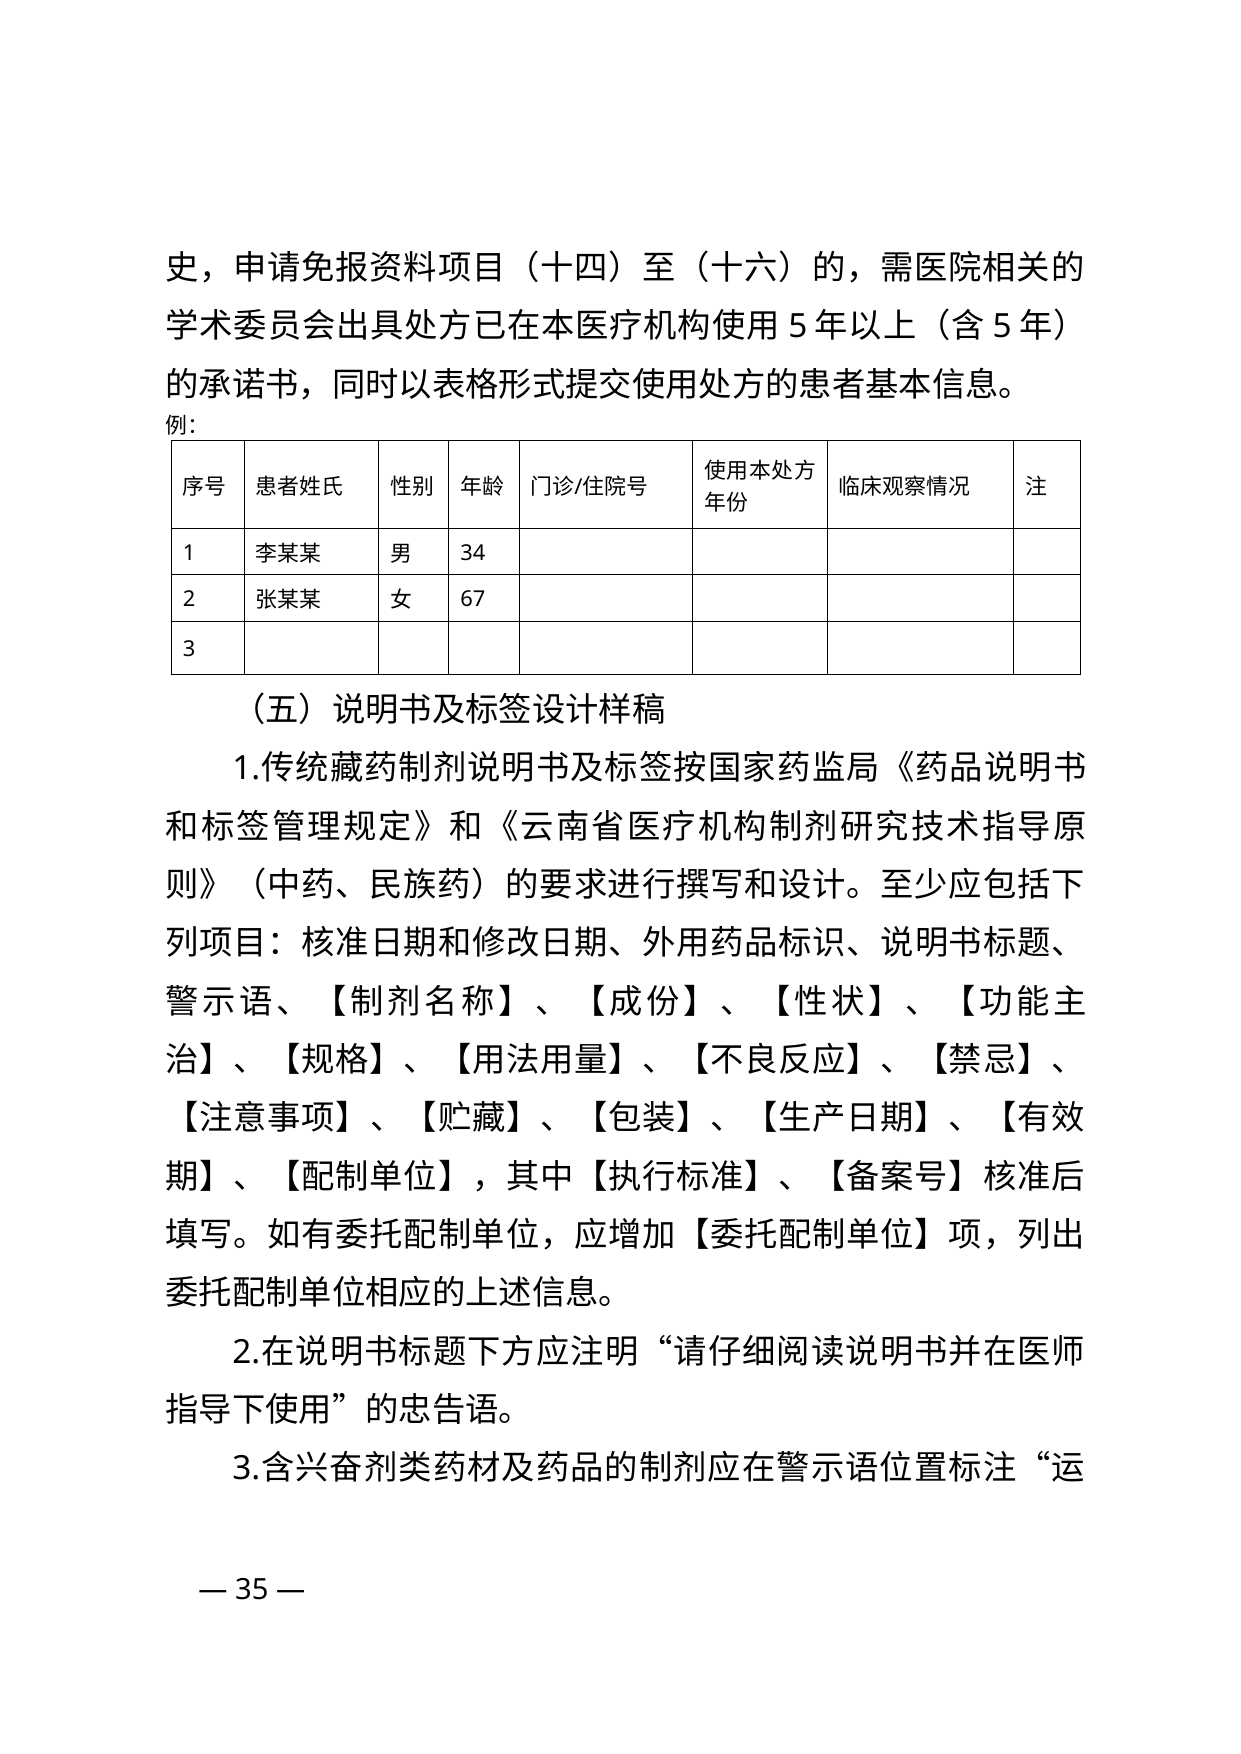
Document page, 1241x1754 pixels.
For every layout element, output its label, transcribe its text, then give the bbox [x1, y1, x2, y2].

text 例： [165, 408, 1087, 440]
table_header 临床观察情况 [828, 441, 1013, 528]
table_cell 67 [449, 575, 519, 621]
table_cell [379, 622, 448, 674]
table_cell [1014, 529, 1080, 574]
table_cell [693, 529, 827, 574]
table_cell [828, 529, 1013, 574]
text （五）说明书及标签设计样稿 [165, 675, 1087, 733]
table_cell 女 [379, 575, 448, 621]
table_cell 2 [172, 575, 244, 621]
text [165, 1433, 1087, 1491]
table_cell 李某某 [245, 529, 378, 574]
table_cell [245, 622, 378, 674]
table_cell 男 [379, 529, 448, 574]
table_cell [520, 529, 692, 574]
table_cell 张某某 [245, 575, 378, 621]
table_cell [520, 575, 692, 621]
table_cell [828, 622, 1013, 674]
text 2.在说明书标题下方应注明“请仔细阅读说明书并在医师指导下使用”的忠告语。 [165, 1316, 1087, 1433]
table_cell [449, 622, 519, 674]
table_header 序号 [172, 441, 244, 528]
table_header 年龄 [449, 441, 519, 528]
table_header 使用本处方年份 [693, 441, 827, 528]
table_cell [693, 622, 827, 674]
table_header 注 [1014, 441, 1080, 528]
table_cell 3 [172, 622, 244, 674]
text 1.传统藏药制剂说明书及标签按国家药监局《药品说明书和标签管理规定》和《云南省医疗机构制剂研究技术指导原则》（中药、民族药）的要求进行撰写和设计。至少应包括下列项目：核准日期和修改日期、外用药品标识、说明书标题、警示语、【制剂名称】、【成份】、【性状】、【功能主治】、【规格】、【用法用量】、【不良反应】、【禁忌】、【注意事项】、【贮藏】、【包装】、【生产日期】、【有效期】、【配制单位】，其中【执行标准】、【备案号】核准后填写。如有委托配制单位，应增加【委托配制单位】项，列出委托配制单位相应的上述信息。 [165, 733, 1087, 1316]
table_cell 1 [172, 529, 244, 574]
table_cell [1014, 575, 1080, 621]
table_header 性别 [379, 441, 448, 528]
table_cell [520, 622, 692, 674]
table_cell [693, 575, 827, 621]
table_cell [1014, 622, 1080, 674]
table_cell 34 [449, 529, 519, 574]
table_header 门诊/住院号 [520, 441, 692, 528]
table_cell [828, 575, 1013, 621]
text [165, 233, 1087, 408]
table_header 患者姓氏 [245, 441, 378, 528]
